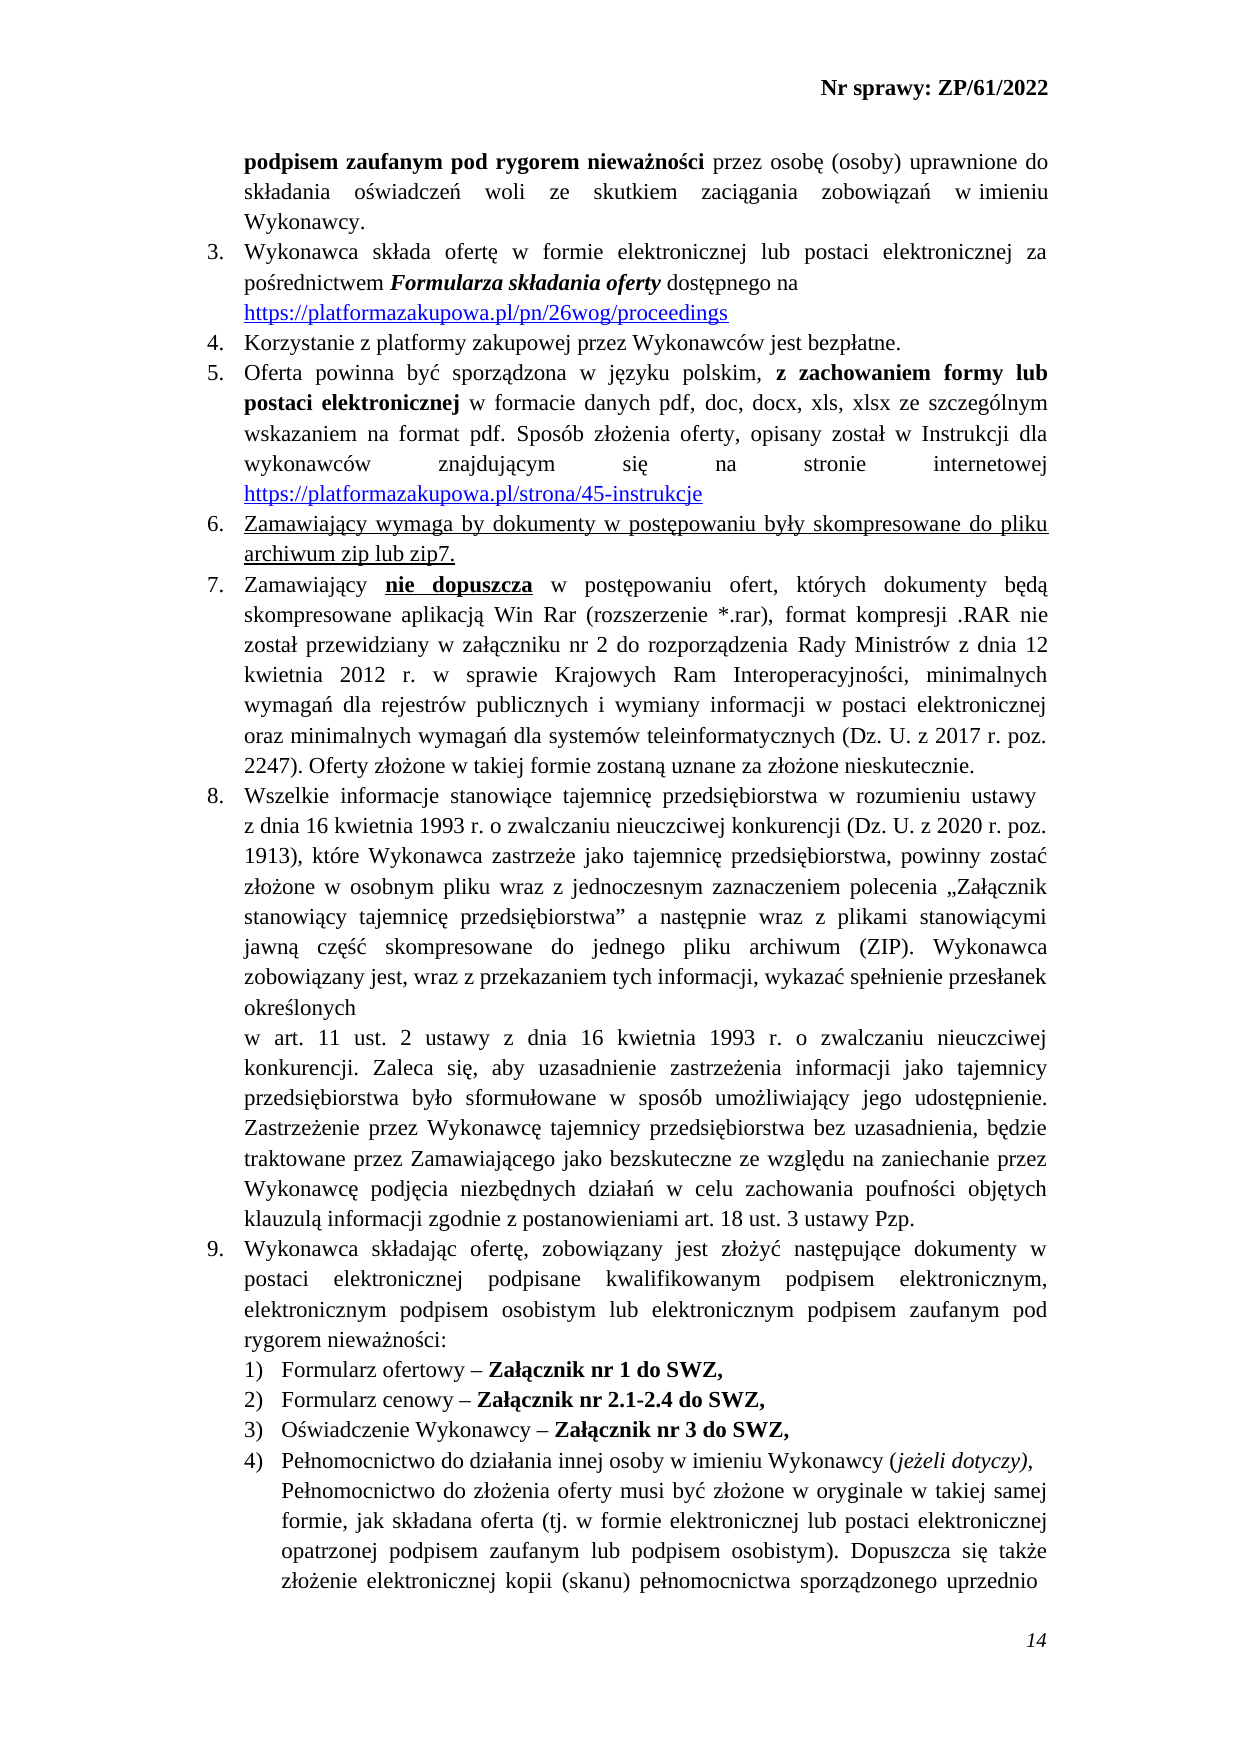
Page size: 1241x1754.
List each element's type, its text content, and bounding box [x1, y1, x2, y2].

list Oferta powinna być sporządzona w języku polskim, z zachowaniem formy lub postaci elektronicznej w formacie danych pdf, doc, docx, xls, xlsx ze szczególnym wskazaniem na format pdf. Sposób złożenia oferty, opisany został w Instrukcji dla wykonawców znajdującym się na stronie internetowej https://platformazakupowa.pl/strona/45-instrukcje [207, 359, 1048, 506]
list Oświadczenie Wykonawcy – Załącznik nr 3 do SWZ, [244, 1416, 1048, 1443]
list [207, 148, 1048, 234]
list Wszelkie informacje stanowiące tajemnicę przedsiębiorstwa w rozumieniu ustawy z dnia 16 kwietnia 1993 r. o zwalczaniu nieuczciwej konkurencji (Dz. U. z 2020 r. poz. 1913), które Wykonawca zastrzeże jako tajemnicę przedsiębiorstwa, powinny zostać złożone w osobnym pliku wraz z jednoczesnym zaznaczeniem polecenia „Załącznik stanowiący tajemnicę przedsiębiorstwa” a następnie wraz z plikami stanowiącymi jawną część skompresowane do jednego pliku archiwum (ZIP). Wykonawca zobowiązany jest, wraz z przekazaniem tych informacji, wykazać spełnienie przesłanek określonych w art. 11 ust. 2 ustawy z dnia 16 kwietnia 1993 r. o zwalczaniu nieuczciwej konkurencji. Zaleca się, aby uzasadnienie zastrzeżenia informacji jako tajemnicy przedsiębiorstwa było sformułowane w sposób umożliwiający jego udostępnienie. Zastrzeżenie przez Wykonawcę tajemnicy przedsiębiorstwa bez uzasadnienia, będzie traktowane przez Zamawiającego jako bezskuteczne ze względu na zaniechanie przez Wykonawcę podjęcia niezbędnych działań w celu zachowania poufności objętych klauzulą informacji zgodnie z postanowieniami art. 18 ust. 3 ustawy Pzp. [207, 782, 1048, 1231]
list Formularz cenowy – Załącznik nr 2.1-2.4 do SWZ, [244, 1386, 1048, 1413]
list Formularz ofertowy – Załącznik nr 1 do SWZ, [244, 1356, 1048, 1382]
list Korzystanie z platformy zakupowej przez Wykonawców jest bezpłatne. [207, 329, 1048, 355]
list Zamawiający nie dopuszcza w postępowaniu ofert, których dokumenty będą skompresowane aplikacją Win Rar (rozszerzenie *.rar), format kompresji .RAR nie został przewidziany w załączniku nr 2 do rozporządzenia Rady Ministrów z dnia 12 kwietnia 2012 r. w sprawie Krajowych Ram Interoperacyjności, minimalnych wymagań dla rejestrów publicznych i wymiany informacji w postaci elektronicznej oraz minimalnych wymagań dla systemów teleinformatycznych (Dz. U. z 2017 r. poz. 2247). Oferty złożone w takiej formie zostaną uznane za złożone nieskutecznie. [207, 571, 1048, 778]
list Pełnomocnictwo do działania innej osoby w imieniu Wykonawcy (jeżeli dotyczy), [244, 1447, 1048, 1473]
list Zamawiający wymaga by dokumenty w postępowaniu były skompresowane do pliku archiwum zip lub zip7. [207, 510, 1048, 567]
text https://platformazakupowa.pl/pn/26wog/proceedings [244, 299, 1048, 325]
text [281, 1477, 1048, 1594]
list Wykonawca składa ofertę w formie elektronicznej lub postaci elektronicznej za pośrednictwem Formularza składania oferty dostępnego na [207, 238, 1048, 295]
list Wykonawca składając ofertę, zobowiązany jest złożyć następujące dokumenty w postaci elektronicznej podpisane kwalifikowanym podpisem elektronicznym, elektronicznym podpisem osobistym lub elektronicznym podpisem zaufanym pod rygorem nieważności: [207, 1235, 1048, 1352]
